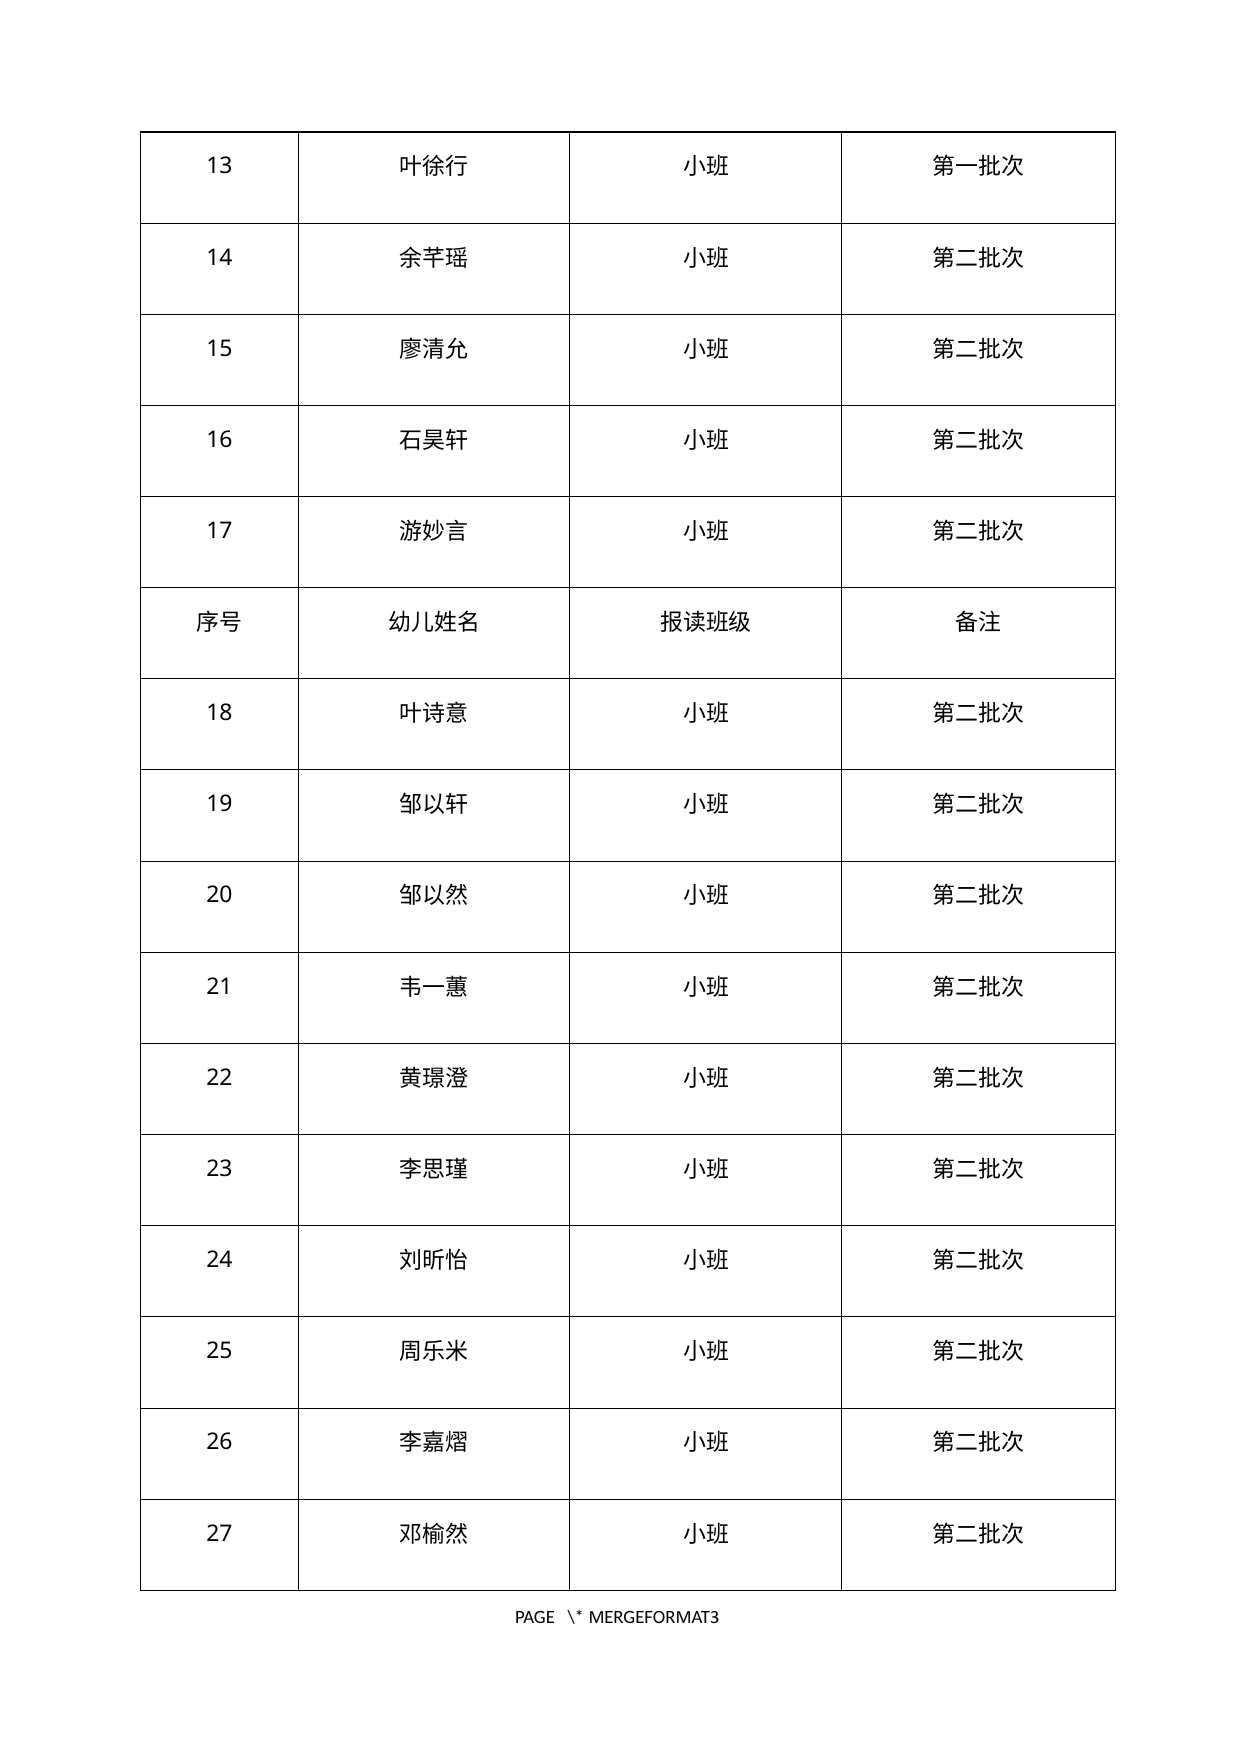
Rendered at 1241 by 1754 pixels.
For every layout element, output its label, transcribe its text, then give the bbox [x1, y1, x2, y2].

table_cell 小班 [570, 1226, 841, 1316]
table_cell 23 [141, 1135, 298, 1225]
table_cell 小班 [570, 679, 841, 769]
table_cell 刘昕怡 [299, 1226, 569, 1316]
table_cell 第二批次 [842, 224, 1115, 314]
table_cell 16 [141, 406, 298, 496]
table_cell 幼儿姓名 [299, 588, 569, 678]
table_cell 周乐米 [299, 1317, 569, 1407]
table_cell 27 [141, 1500, 298, 1590]
table_cell 小班 [570, 497, 841, 587]
table_cell 报读班级 [570, 588, 841, 678]
table_cell 19 [141, 770, 298, 861]
table_cell 叶徐行 [299, 133, 569, 222]
table_cell 游妙言 [299, 497, 569, 587]
table_cell 李思瑾 [299, 1135, 569, 1225]
table_cell 13 [141, 133, 298, 222]
table_cell 17 [141, 497, 298, 587]
table_cell 小班 [570, 953, 841, 1043]
table_cell 邓榆然 [299, 1500, 569, 1590]
table_cell 余芊瑶 [299, 224, 569, 314]
table_cell 第二批次 [842, 862, 1115, 952]
table_cell 第二批次 [842, 406, 1115, 496]
table_cell 小班 [570, 770, 841, 861]
table_cell 14 [141, 224, 298, 314]
table_cell 21 [141, 953, 298, 1043]
table_cell 20 [141, 862, 298, 952]
table_cell 第二批次 [842, 315, 1115, 405]
table_cell 25 [141, 1317, 298, 1407]
table_cell 小班 [570, 1317, 841, 1407]
table_cell 小班 [570, 315, 841, 405]
table_cell 第二批次 [842, 1044, 1115, 1134]
table_cell 石昊轩 [299, 406, 569, 496]
table_cell 韦一蕙 [299, 953, 569, 1043]
table_cell 第二批次 [842, 1317, 1115, 1407]
table_cell 22 [141, 1044, 298, 1134]
table_cell 小班 [570, 406, 841, 496]
table_cell 第二批次 [842, 770, 1115, 861]
table_cell 小班 [570, 1135, 841, 1225]
table_cell 小班 [570, 1409, 841, 1498]
table_cell 李嘉熠 [299, 1409, 569, 1498]
table_cell 小班 [570, 1044, 841, 1134]
table_cell 廖清允 [299, 315, 569, 405]
table_cell 小班 [570, 224, 841, 314]
table_cell 第二批次 [842, 1500, 1115, 1590]
table_cell 第二批次 [842, 1409, 1115, 1498]
table_cell 备注 [842, 588, 1115, 678]
table_cell 黄璟澄 [299, 1044, 569, 1134]
table_cell 序号 [141, 588, 298, 678]
table_cell 26 [141, 1409, 298, 1498]
table_cell 24 [141, 1226, 298, 1316]
table_cell 第二批次 [842, 497, 1115, 587]
table_cell 小班 [570, 133, 841, 222]
table_cell 第二批次 [842, 1226, 1115, 1316]
table_cell 小班 [570, 1500, 841, 1590]
table_cell 第一批次 [842, 133, 1115, 222]
table_cell 邹以轩 [299, 770, 569, 861]
table_cell 小班 [570, 862, 841, 952]
table_cell 18 [141, 679, 298, 769]
table_cell 第二批次 [842, 953, 1115, 1043]
table_cell 第二批次 [842, 679, 1115, 769]
table_cell 邹以然 [299, 862, 569, 952]
table_cell 第二批次 [842, 1135, 1115, 1225]
table_cell 15 [141, 315, 298, 405]
table_cell 叶诗意 [299, 679, 569, 769]
